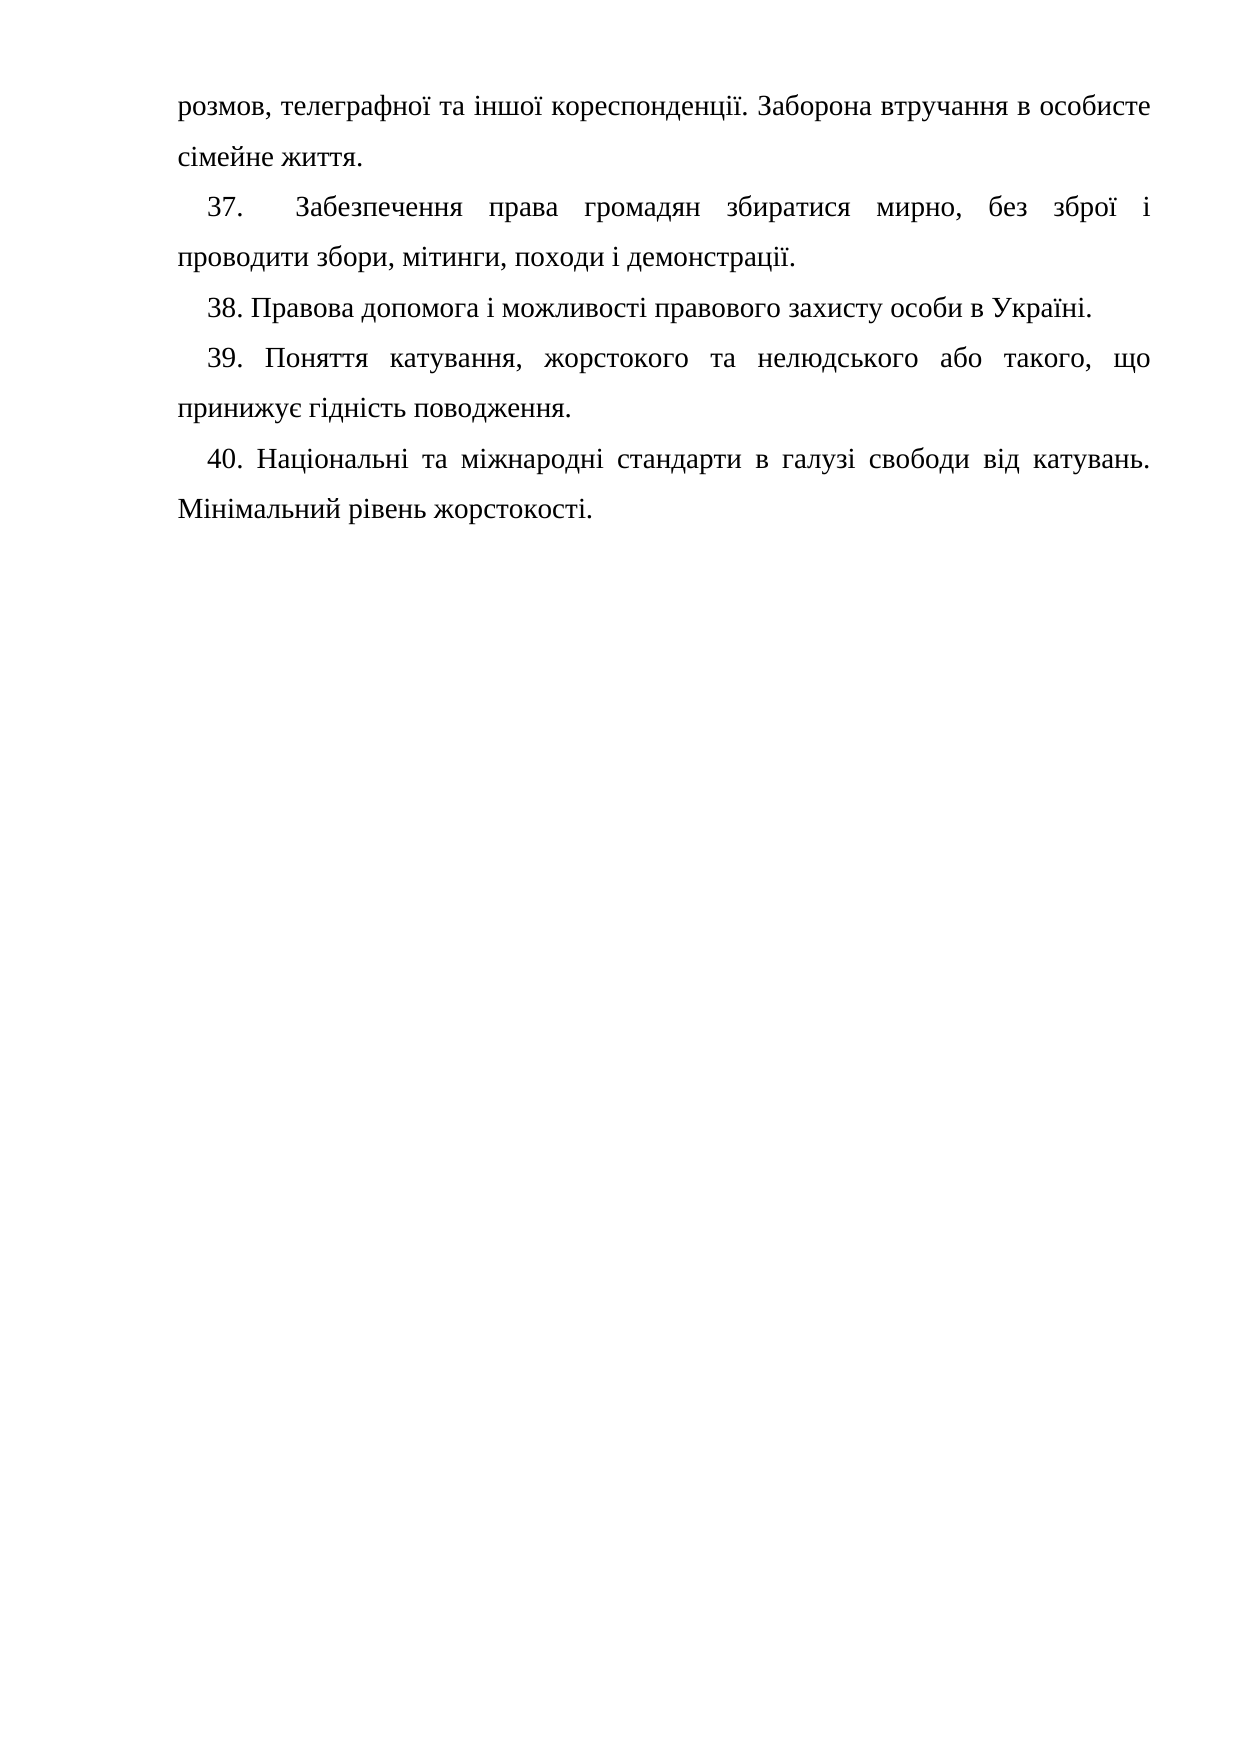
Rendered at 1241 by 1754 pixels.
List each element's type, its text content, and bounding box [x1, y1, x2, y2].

text 38. Правова допомога і можливості правового захисту особи в Україні. [177, 290, 1152, 323]
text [177, 88, 1152, 172]
list Забезпечення права громадян збиратися мирно, без зброї і проводити збори, мітинги, походи і демонстрації. [177, 189, 1152, 273]
text 40. Національні та міжнародні стандарти в галузі свободи від катувань. Мінімальний рівень жорстокості. [177, 441, 1152, 524]
text 39. Поняття катування, жорстокого та нелюдського або такого, що принижує гідність поводження. [177, 340, 1152, 424]
